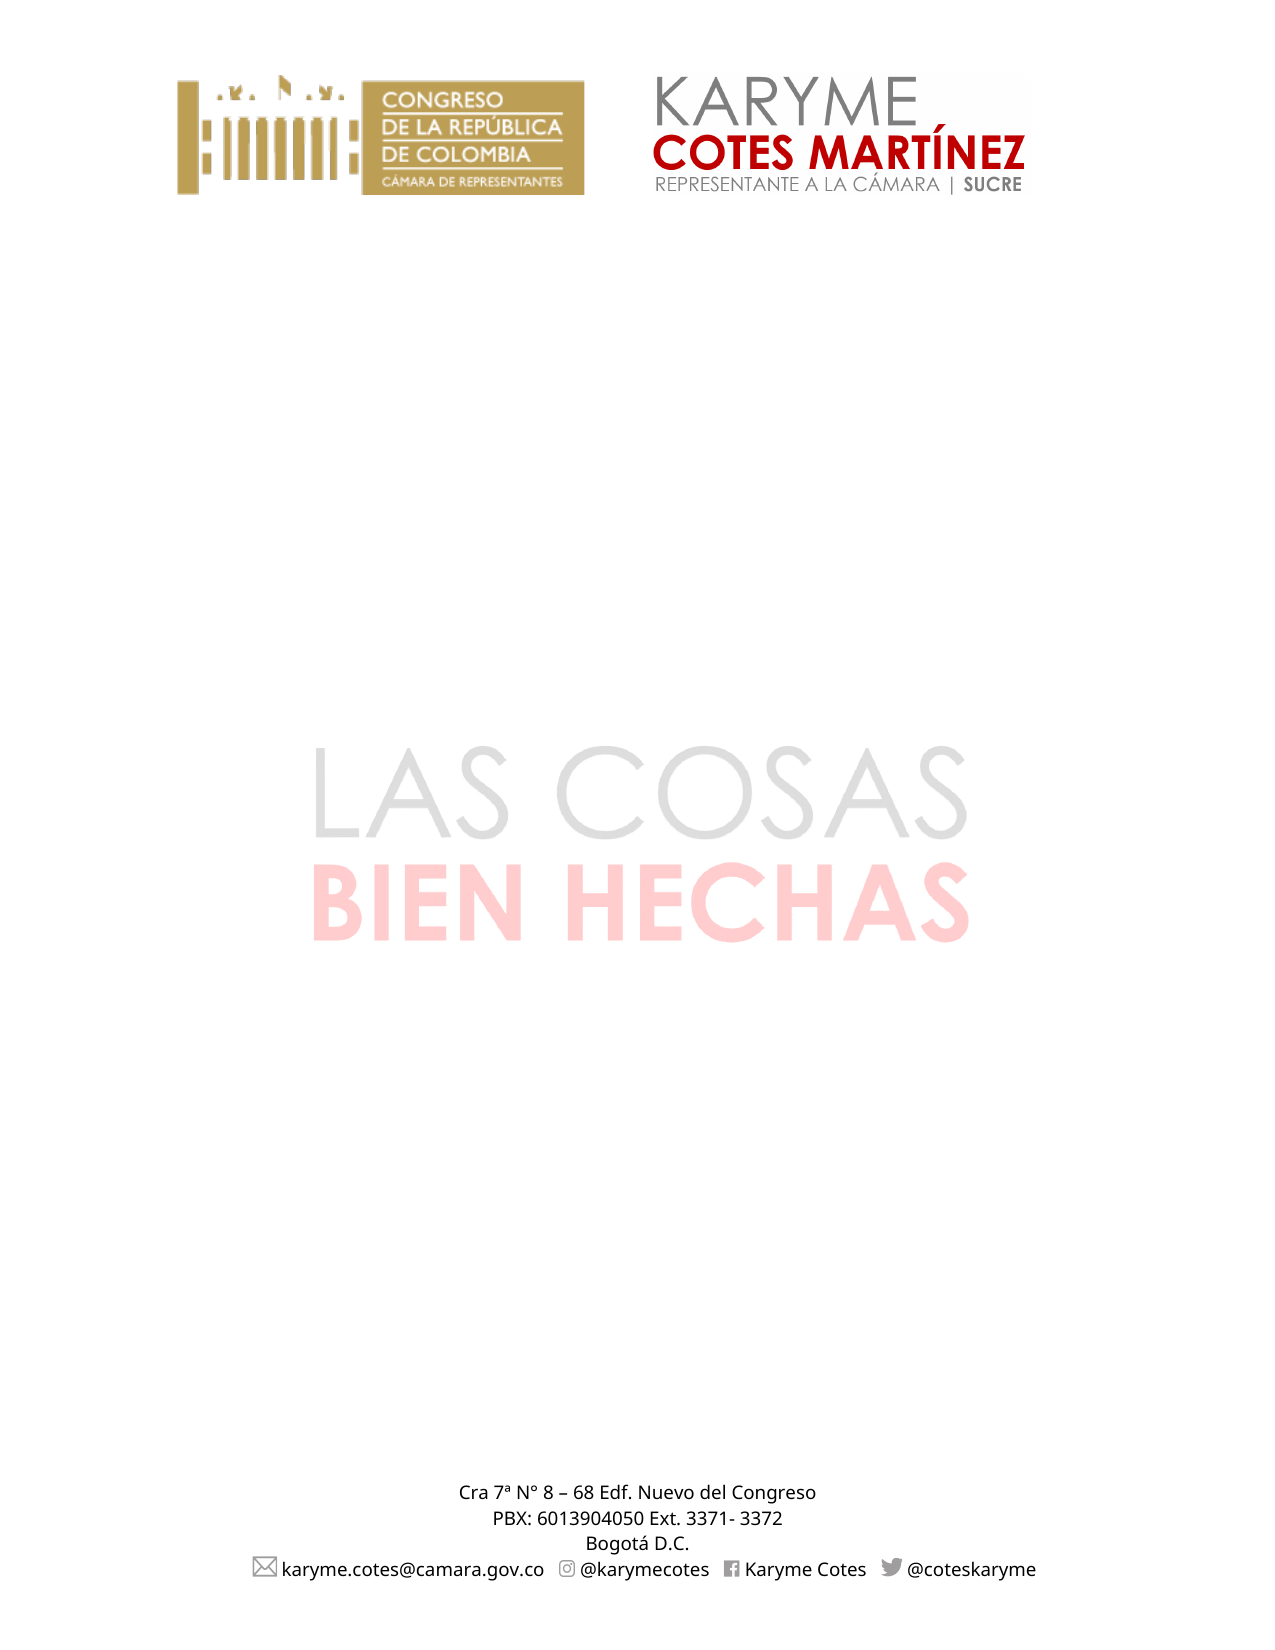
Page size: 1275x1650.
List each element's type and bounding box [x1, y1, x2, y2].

picture [287, 655, 988, 1050]
picture [252, 1556, 278, 1577]
picture [881, 1558, 903, 1577]
picture [652, 73, 1032, 195]
picture [177, 75, 585, 195]
picture [723, 1560, 740, 1577]
picture [559, 1560, 575, 1577]
